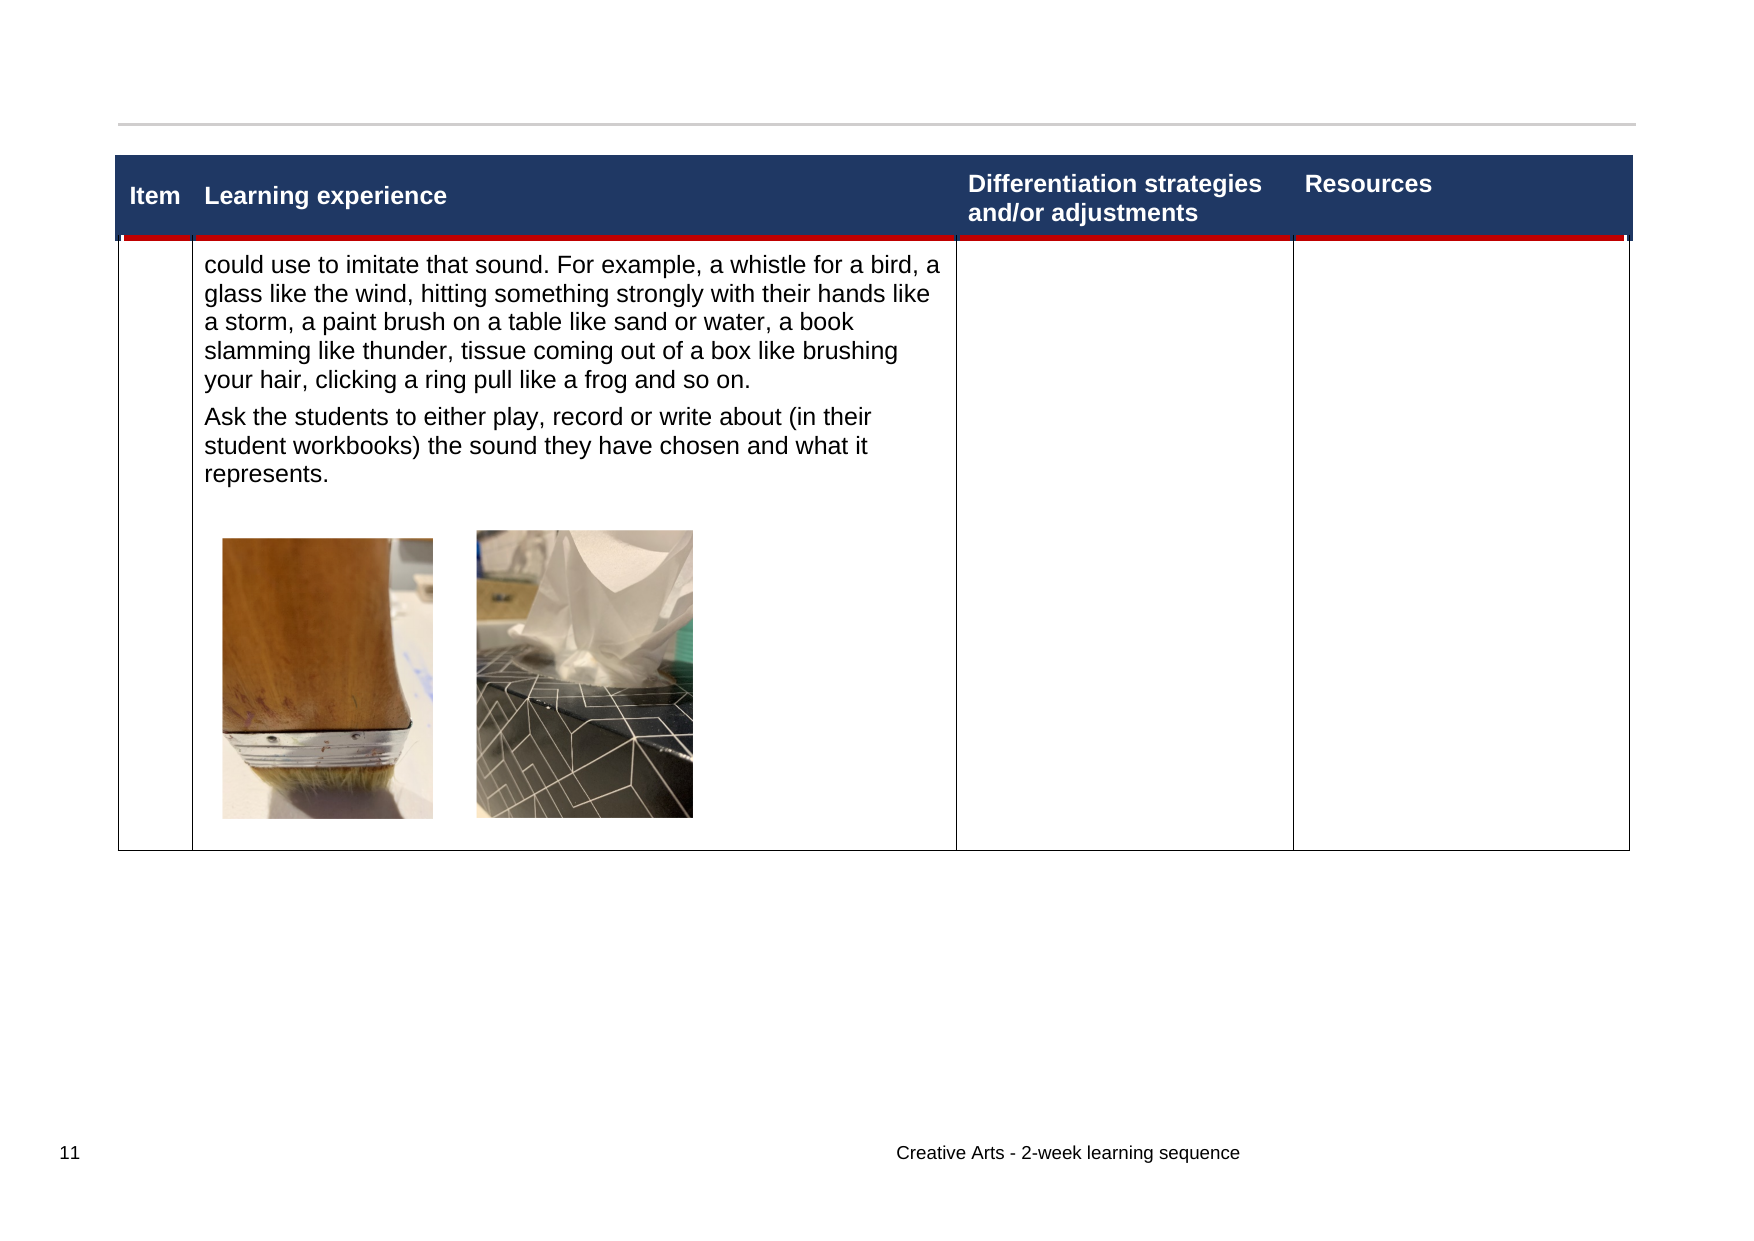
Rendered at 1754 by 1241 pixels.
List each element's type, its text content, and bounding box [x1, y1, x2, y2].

table_header Item [121, 161, 190, 235]
table_header Resources [1296, 161, 1627, 235]
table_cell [957, 241, 1293, 850]
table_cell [1294, 235, 1629, 850]
table_header Differentiation strategies and/or adjustments [960, 161, 1290, 235]
table_header Learning experience [196, 161, 954, 235]
table_cell 2.1 [119, 235, 192, 850]
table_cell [193, 241, 956, 850]
